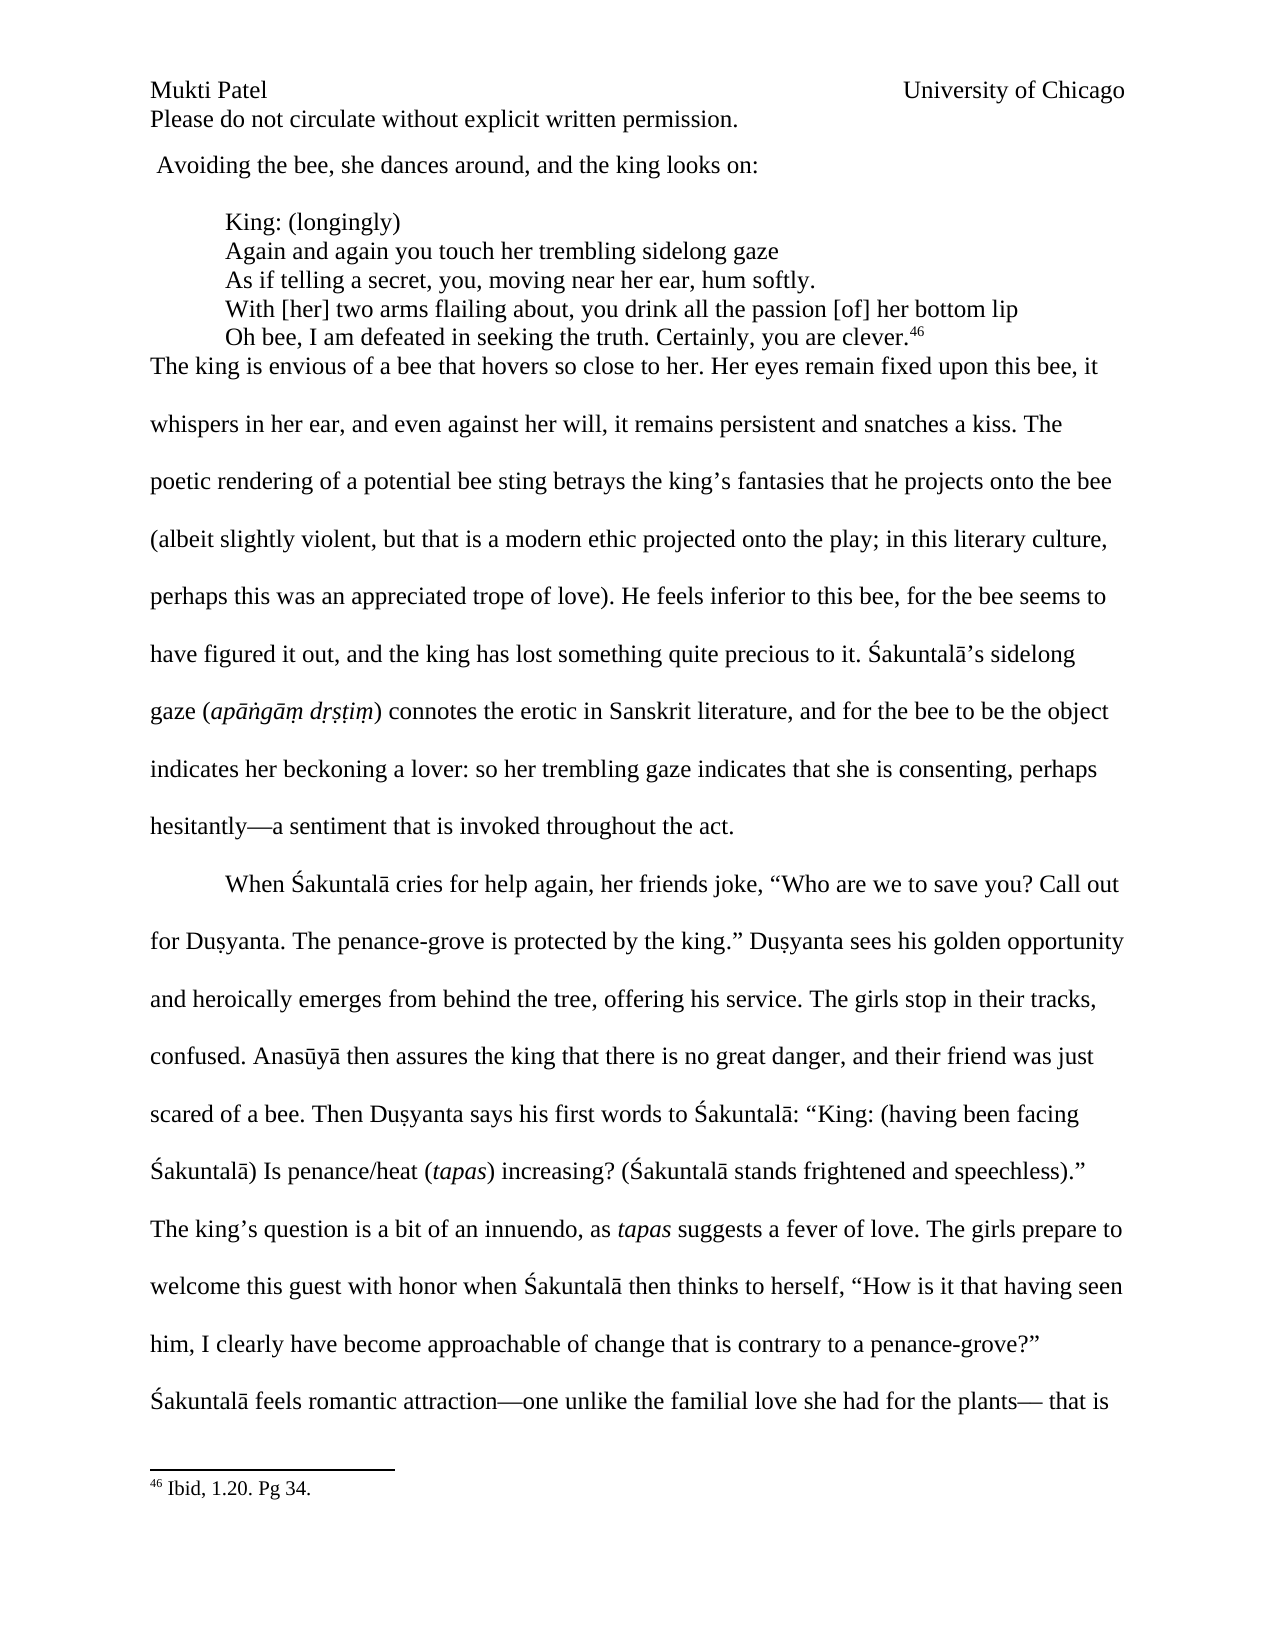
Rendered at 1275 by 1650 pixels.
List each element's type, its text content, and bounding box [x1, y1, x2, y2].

text Avoiding the bee, she dances around, and the king looks on: [150, 150, 1125, 179]
text King: (longingly) [225, 207, 1125, 236]
text With [her] two arms flailing about, you drink all the passion [of] her bottom lip [225, 294, 1125, 322]
text The king is envious of a bee that hovers so close to her. Her eyes remain fixed upon this bee, it whispers in her ear, and even against her will, it remains persistent and snatches a kiss. The poetic rendering of a potential bee sting betrays the king’s fantasies that he projects onto the bee (albeit slightly violent, but that is a modern ethic projected onto the play; in this literary culture, perhaps this was an appreciated trope of love). He feels inferior to this bee, for the bee seems to have figured it out, and the king has lost something quite precious to it. Śakuntalā’s sidelong gaze (apāṅgāṃ dṛṣṭiṃ) connotes the erotic in Sanskrit literature, and for the bee to be the object indicates her beckoning a lover: so her trembling gaze indicates that she is consenting, perhaps hesitantly—a sentiment that is invoked throughout the act. [150, 351, 1125, 840]
text Oh bee, I am defeated in seeking the truth. Certainly, you are clever. [225, 322, 1125, 351]
text Again and again you touch her trembling sidelong gaze [225, 236, 1125, 265]
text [150, 869, 1125, 1415]
text As if telling a secret, you, moving near her ear, hum softly. [225, 265, 1125, 294]
